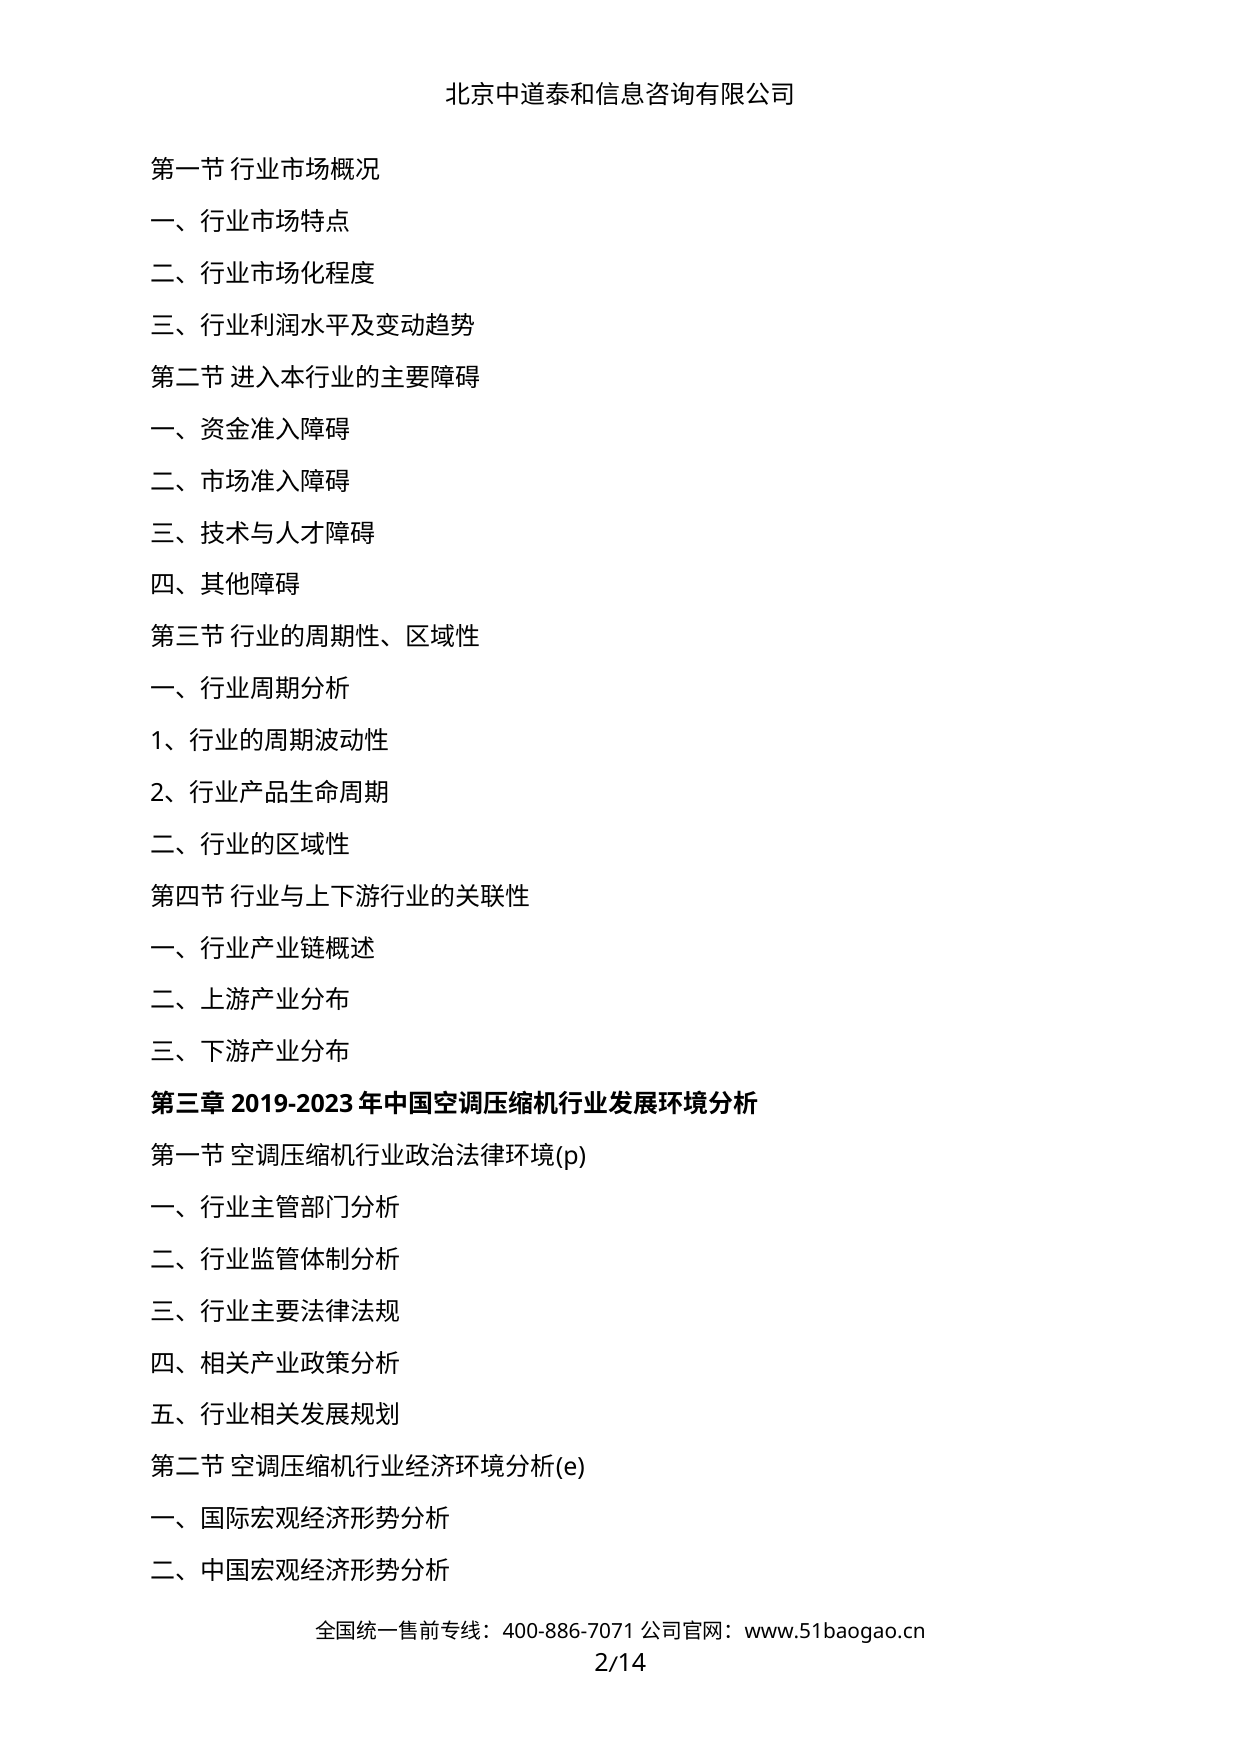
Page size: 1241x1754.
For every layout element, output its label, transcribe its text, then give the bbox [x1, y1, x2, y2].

text 二、中国宏观经济形势分析 [150, 1551, 1090, 1587]
text 四、相关产业政策分析 [150, 1343, 1090, 1379]
text 第三章 2019-2023年中国空调压缩机行业发展环境分析 [150, 1084, 1090, 1120]
text 第一节 空调压缩机行业政治法律环境(p) [150, 1136, 1090, 1172]
text 一、行业主管部门分析 [150, 1187, 1090, 1224]
text 第四节 行业与上下游行业的关联性 [150, 876, 1090, 912]
text 第二节 进入本行业的主要障碍 [150, 357, 1090, 394]
text 第三节 行业的周期性、区域性 [150, 617, 1090, 653]
text 1、行业的周期波动性 [150, 721, 1090, 757]
text 二、上游产业分布 [150, 980, 1090, 1016]
text 一、行业市场特点 [150, 202, 1090, 238]
text 一、资金准入障碍 [150, 409, 1090, 446]
text 第二节 空调压缩机行业经济环境分析(e) [150, 1447, 1090, 1483]
text 第一节 行业市场概况 [150, 150, 1090, 186]
text 二、行业的区域性 [150, 824, 1090, 861]
text 二、行业市场化程度 [150, 254, 1090, 290]
text 二、市场准入障碍 [150, 461, 1090, 497]
text 2、行业产品生命周期 [150, 772, 1090, 809]
text 三、下游产业分布 [150, 1032, 1090, 1068]
text 四、其他障碍 [150, 565, 1090, 601]
text 一、行业周期分析 [150, 669, 1090, 705]
text 三、行业利润水平及变动趋势 [150, 306, 1090, 342]
text 二、行业监管体制分析 [150, 1239, 1090, 1276]
text 一、行业产业链概述 [150, 928, 1090, 964]
text 一、国际宏观经济形势分析 [150, 1499, 1090, 1535]
text 五、行业相关发展规划 [150, 1395, 1090, 1431]
text 三、行业主要法律法规 [150, 1291, 1090, 1327]
text 三、技术与人才障碍 [150, 513, 1090, 549]
